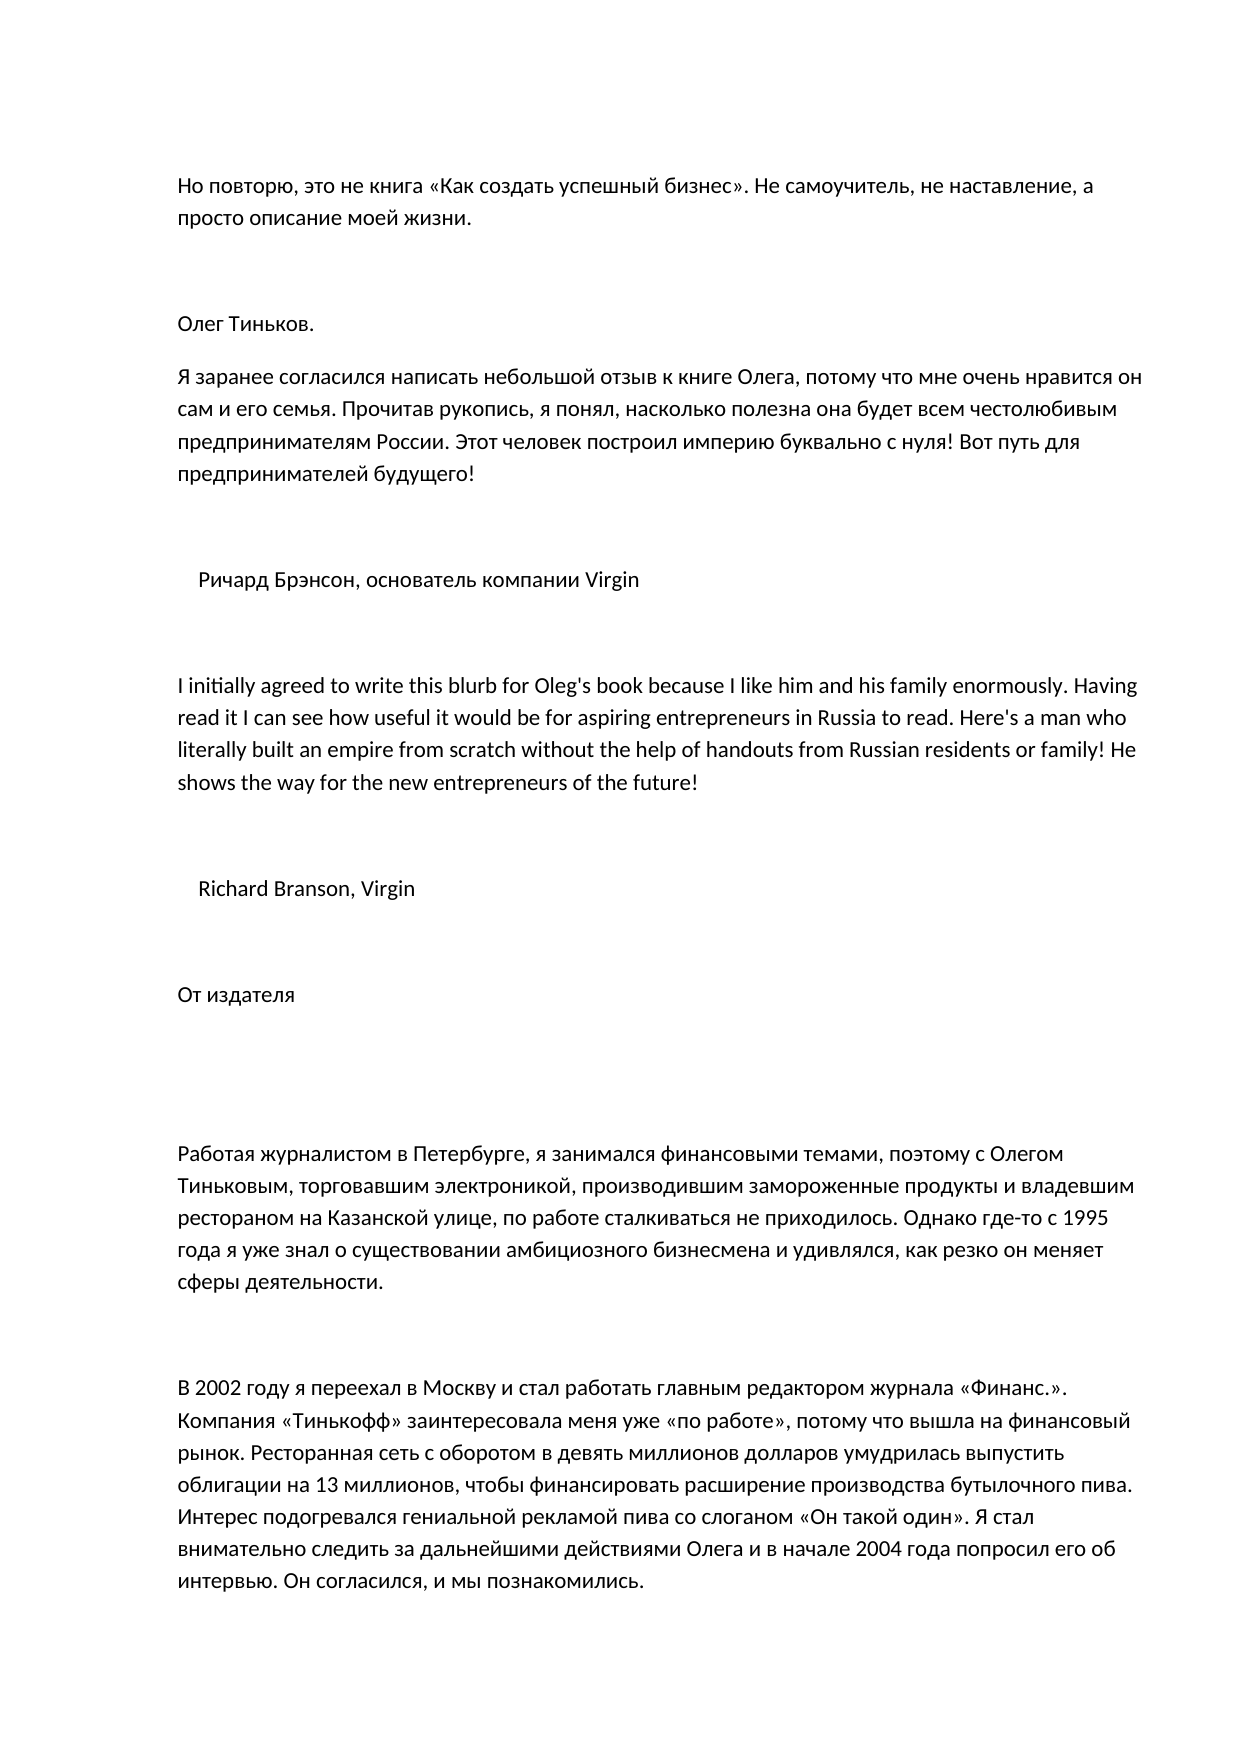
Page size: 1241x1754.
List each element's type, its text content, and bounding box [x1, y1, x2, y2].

text Работая журналистом в Петербурге, я занимался финансовыми темами, поэтому с Олегом Тиньковым, торговавшим электроникой, производившим замороженные продукты и владевшим рестораном на Казанской улице, по работе сталкиваться не приходилось. Однако где-то с 1995 года я уже знал о существовании амбициозного бизнесмена и удивлялся, как резко он меняет сферы деятельности. [177, 1139, 1152, 1296]
text Я заранее согласился написать небольшой отзыв к книге Олега, потому что мне очень нравится он сам и его семья. Прочитав рукопись, я понял, насколько полезна она будет всем честолюбивым предпринимателям России. Этот человек построил империю буквально с нуля! Вот путь для предпринимателей будущего! [177, 362, 1152, 487]
text Ричард Брэнсон, основатель компании Virgin [177, 565, 1152, 593]
text От издателя [177, 980, 1152, 1008]
text I initially agreed to write this blurb for Oleg's book because I like him and his family enormously. Having read it I can see how useful it would be for aspiring entrepreneurs in Russia to read. Here's a man who literally built an empire from scratch without the help of handouts from Russian residents or family! He shows the way for the new entrepreneurs of the future! [177, 671, 1152, 796]
text Richard Branson, Virgin [177, 874, 1152, 902]
text Но повторю, это не книга «Как создать успешный бизнес». Не самоучитель, не наставление, а просто описание моей жизни. [177, 171, 1152, 231]
text В 2002 году я переехал в Москву и стал работать главным редактором журнала «Финанс.». Компания «Тинькофф» заинтересовала меня уже «по работе», потому что вышла на финансовый рынок. Ресторанная сеть с оборотом в девять миллионов долларов умудрилась выпустить облигации на 13 миллионов, чтобы финансировать расширение производства бутылочного пива. Интерес подогревался гениальной рекламой пива со слоганом «Он такой один». Я стал внимательно следить за дальнейшими действиями Олега и в начале 2004 года попросил его об интервью. Он согласился, и мы познакомились. [177, 1373, 1152, 1595]
text Олег Тиньков. [177, 309, 1152, 337]
